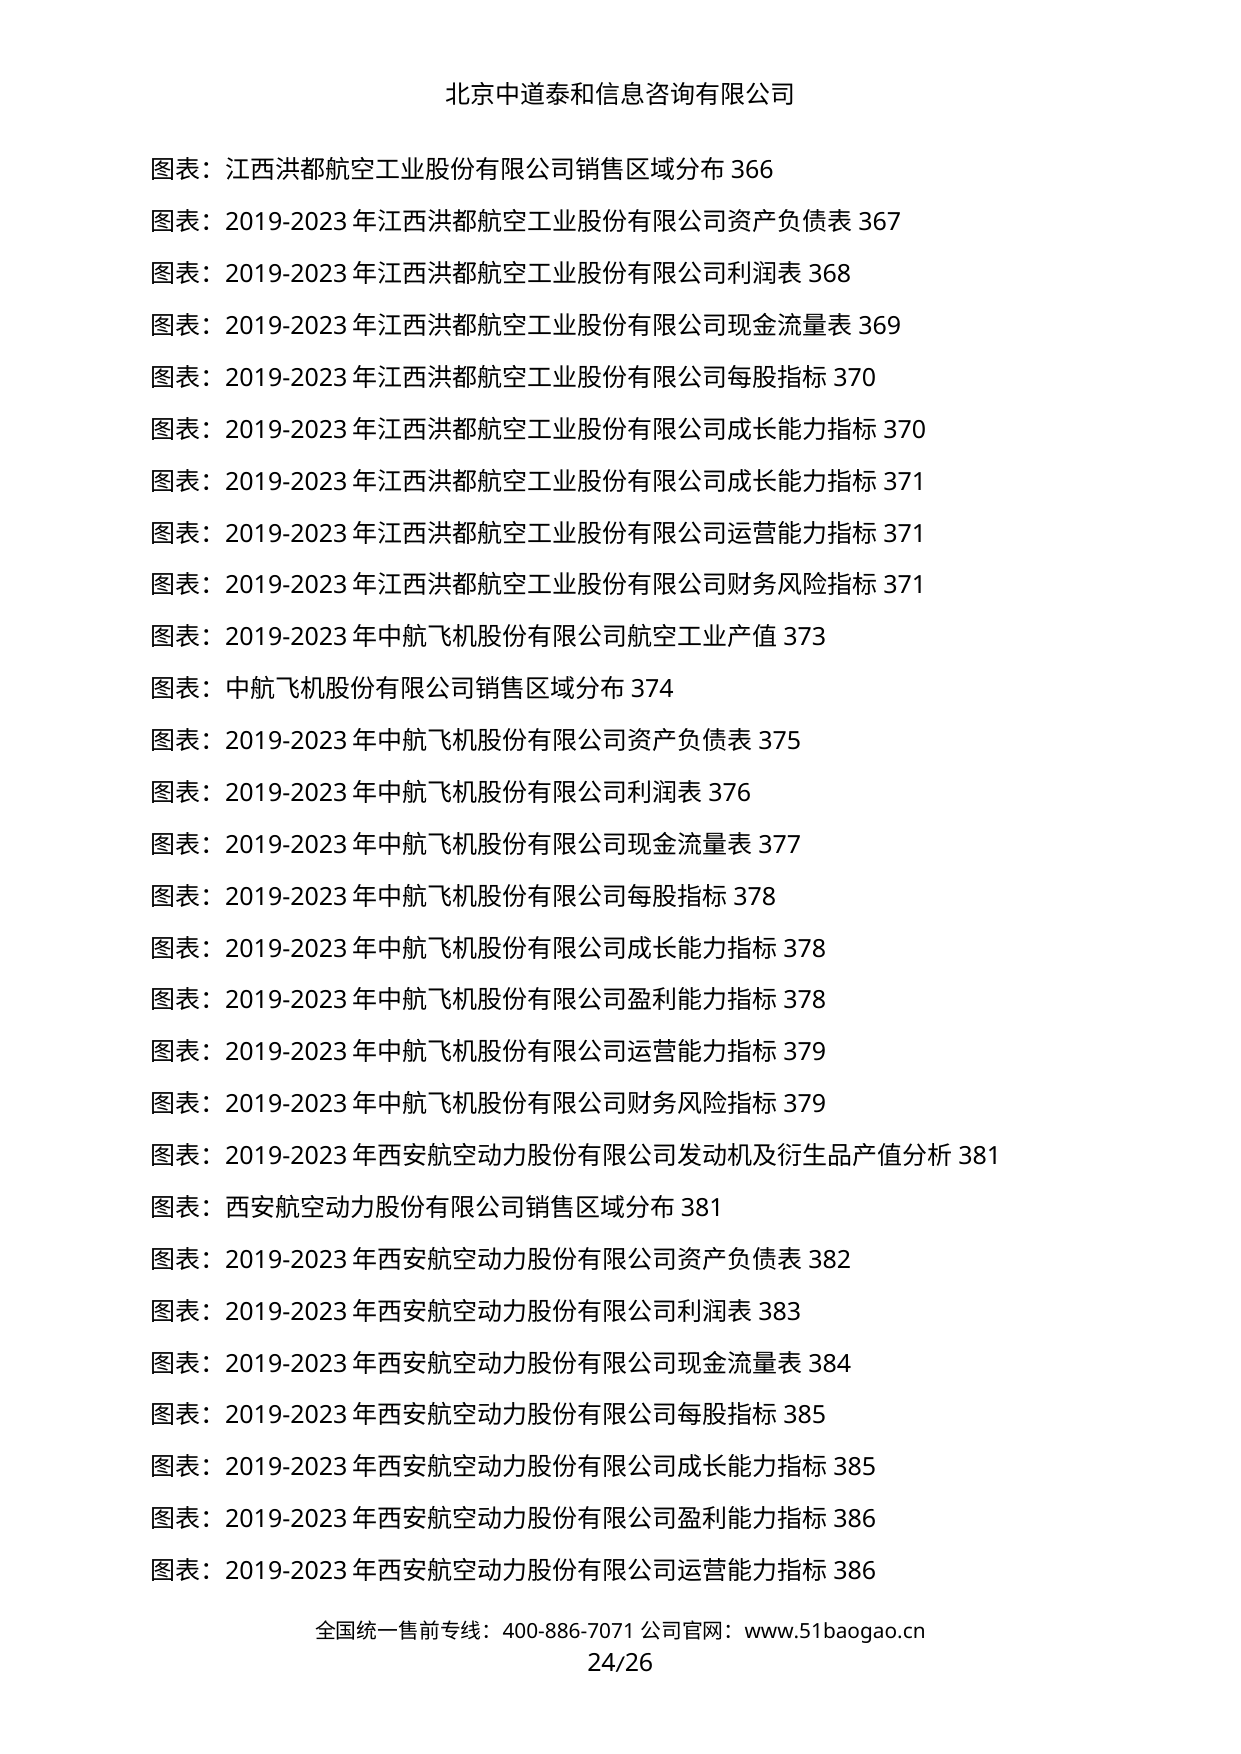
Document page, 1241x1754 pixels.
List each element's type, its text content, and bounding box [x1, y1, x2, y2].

text 图表：中航飞机股份有限公司销售区域分布 374 [150, 669, 1090, 705]
text 图表：2019-2023年江西洪都航空工业股份有限公司利润表 368 [150, 254, 1090, 290]
text 图表：2019-2023年江西洪都航空工业股份有限公司资产负债表 367 [150, 202, 1090, 238]
text 图表：2019-2023年中航飞机股份有限公司财务风险指标 379 [150, 1084, 1090, 1120]
text 图表：2019-2023年西安航空动力股份有限公司每股指标 385 [150, 1395, 1090, 1431]
text 图表：2019-2023年西安航空动力股份有限公司成长能力指标 385 [150, 1447, 1090, 1483]
text 图表：2019-2023年西安航空动力股份有限公司发动机及衍生品产值分析 381 [150, 1136, 1090, 1172]
text 图表：2019-2023年中航飞机股份有限公司现金流量表 377 [150, 824, 1090, 861]
text 图表：2019-2023年中航飞机股份有限公司每股指标 378 [150, 876, 1090, 912]
text 图表：2019-2023年江西洪都航空工业股份有限公司每股指标 370 [150, 357, 1090, 394]
text 图表：2019-2023年西安航空动力股份有限公司利润表 383 [150, 1291, 1090, 1327]
text 图表：2019-2023年江西洪都航空工业股份有限公司现金流量表 369 [150, 306, 1090, 342]
text 图表：2019-2023年西安航空动力股份有限公司资产负债表 382 [150, 1239, 1090, 1276]
text 图表：2019-2023年中航飞机股份有限公司资产负债表 375 [150, 721, 1090, 757]
text 图表：2019-2023年中航飞机股份有限公司运营能力指标 379 [150, 1032, 1090, 1068]
text 图表：2019-2023年江西洪都航空工业股份有限公司成长能力指标 371 [150, 461, 1090, 497]
text 图表：2019-2023年中航飞机股份有限公司航空工业产值 373 [150, 617, 1090, 653]
text 图表：2019-2023年西安航空动力股份有限公司运营能力指标 386 [150, 1551, 1090, 1587]
text 图表：2019-2023年江西洪都航空工业股份有限公司运营能力指标 371 [150, 513, 1090, 549]
text 图表：2019-2023年西安航空动力股份有限公司盈利能力指标 386 [150, 1499, 1090, 1535]
text 图表：2019-2023年西安航空动力股份有限公司现金流量表 384 [150, 1343, 1090, 1379]
text 图表：2019-2023年中航飞机股份有限公司成长能力指标 378 [150, 928, 1090, 964]
text 图表：2019-2023年中航飞机股份有限公司盈利能力指标 378 [150, 980, 1090, 1016]
text 图表：2019-2023年江西洪都航空工业股份有限公司成长能力指标 370 [150, 409, 1090, 446]
text 图表：2019-2023年中航飞机股份有限公司利润表 376 [150, 772, 1090, 809]
text 图表：江西洪都航空工业股份有限公司销售区域分布 366 [150, 150, 1090, 186]
text 图表：西安航空动力股份有限公司销售区域分布 381 [150, 1187, 1090, 1224]
text 图表：2019-2023年江西洪都航空工业股份有限公司财务风险指标 371 [150, 565, 1090, 601]
